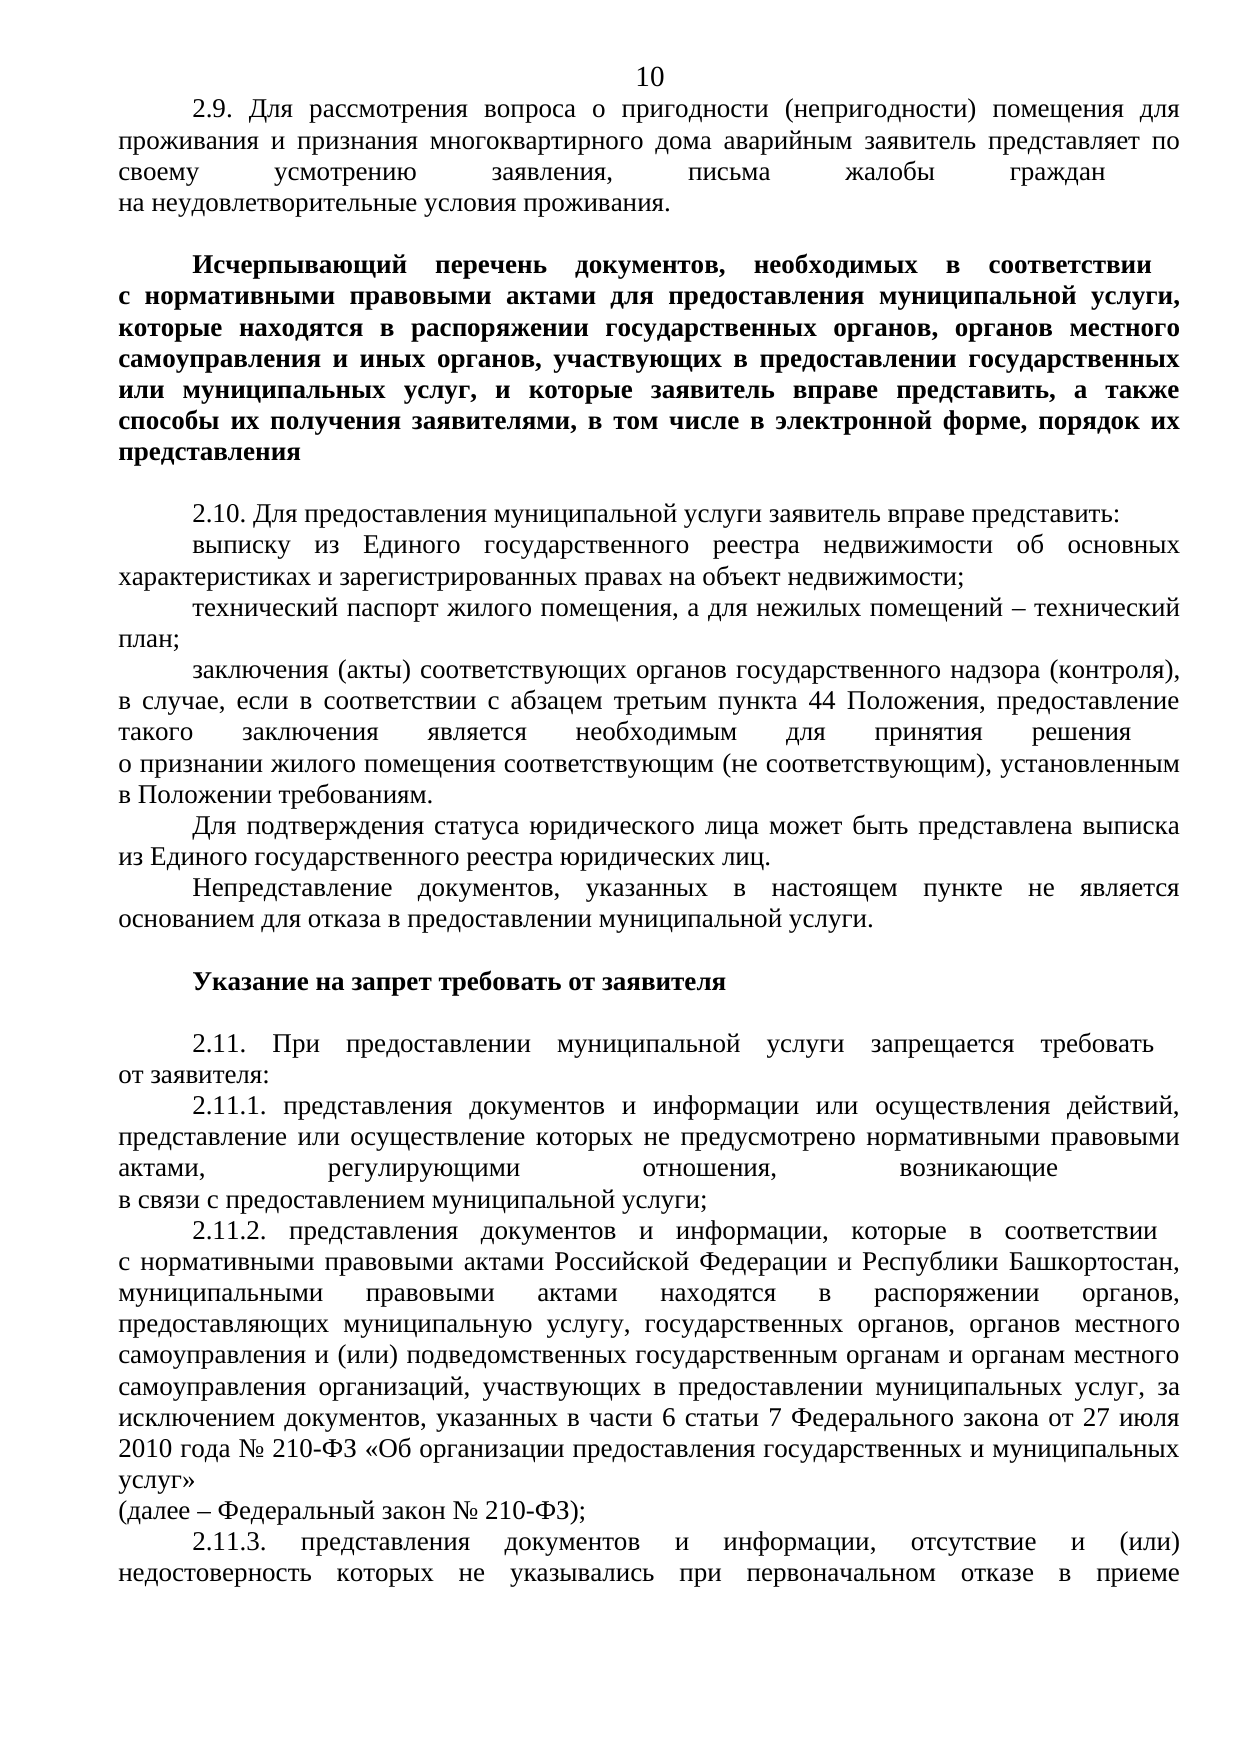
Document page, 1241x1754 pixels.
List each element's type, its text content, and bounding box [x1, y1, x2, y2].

text Непредставление документов, указанных в настоящем пункте не является основанием для отказа в предоставлении муниципальной услуги. [118, 871, 1181, 933]
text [118, 1525, 1181, 1588]
text Исчерпывающий перечень документов, необходимых в соответствии с нормативными правовыми актами для предоставления муниципальной услуги, которые находятся в распоряжении государственных органов, органов местного самоуправления и иных органов, участвующих в предоставлении государственных или муниципальных услуг, и которые заявитель вправе представить, а также способы их получения заявителями, в том числе в электронной форме, порядок их представления [118, 248, 1181, 466]
text 2.11. При предоставлении муниципальной услуги запрещается требовать от заявителя: [118, 1027, 1181, 1089]
text Указание на запрет требовать от заявителя [118, 965, 1181, 996]
text Для подтверждения статуса юридического лица может быть представлена выписка из Единого государственного реестра юридических лиц. [118, 809, 1181, 871]
text 2.11.1. представления документов и информации или осуществления действий, представление или осуществление которых не предусмотрено нормативными правовыми актами, регулирующими отношения, возникающие в связи с предоставлением муниципальной услуги; [118, 1089, 1181, 1214]
text 2.9. Для рассмотрения вопроса о пригодности (непригодности) помещения для проживания и признания многоквартирного дома аварийным заявитель представляет по своему усмотрению заявления, письма жалобы граждан на неудовлетворительные условия проживания. [118, 93, 1181, 217]
text заключения (акты) соответствующих органов государственного надзора (контроля), в случае, если в соответствии с абзацем третьим пункта 44 Положения, предоставление такого заключения является необходимым для принятия решения о признании жилого помещения соответствующим (не соответствующим), установленным в Положении требованиям. [118, 653, 1181, 809]
text 2.11.2. представления документов и информации, которые в соответствии с нормативными правовыми актами Российской Федерации и Республики Башкортостан, муниципальными правовыми актами находятся в распоряжении органов, предоставляющих муниципальную услугу, государственных органов, органов местного самоуправления и (или) подведомственных государственным органам и органам местного самоуправления организаций, участвующих в предоставлении муниципальных услуг, за исключением документов, указанных в части 6 статьи 7 Федерального закона от 27 июля 2010 года № 210-ФЗ «Об организации предоставления государственных и муниципальных услуг» (далее – Федеральный закон № 210-ФЗ); [118, 1214, 1181, 1525]
text технический паспорт жилого помещения, а для нежилых помещений – технический план; [118, 591, 1181, 653]
text выписку из Единого государственного реестра недвижимости об основных характеристиках и зарегистрированных правах на объект недвижимости; [118, 529, 1181, 591]
text 2.10. Для предоставления муниципальной услуги заявитель вправе представить: [118, 497, 1181, 529]
